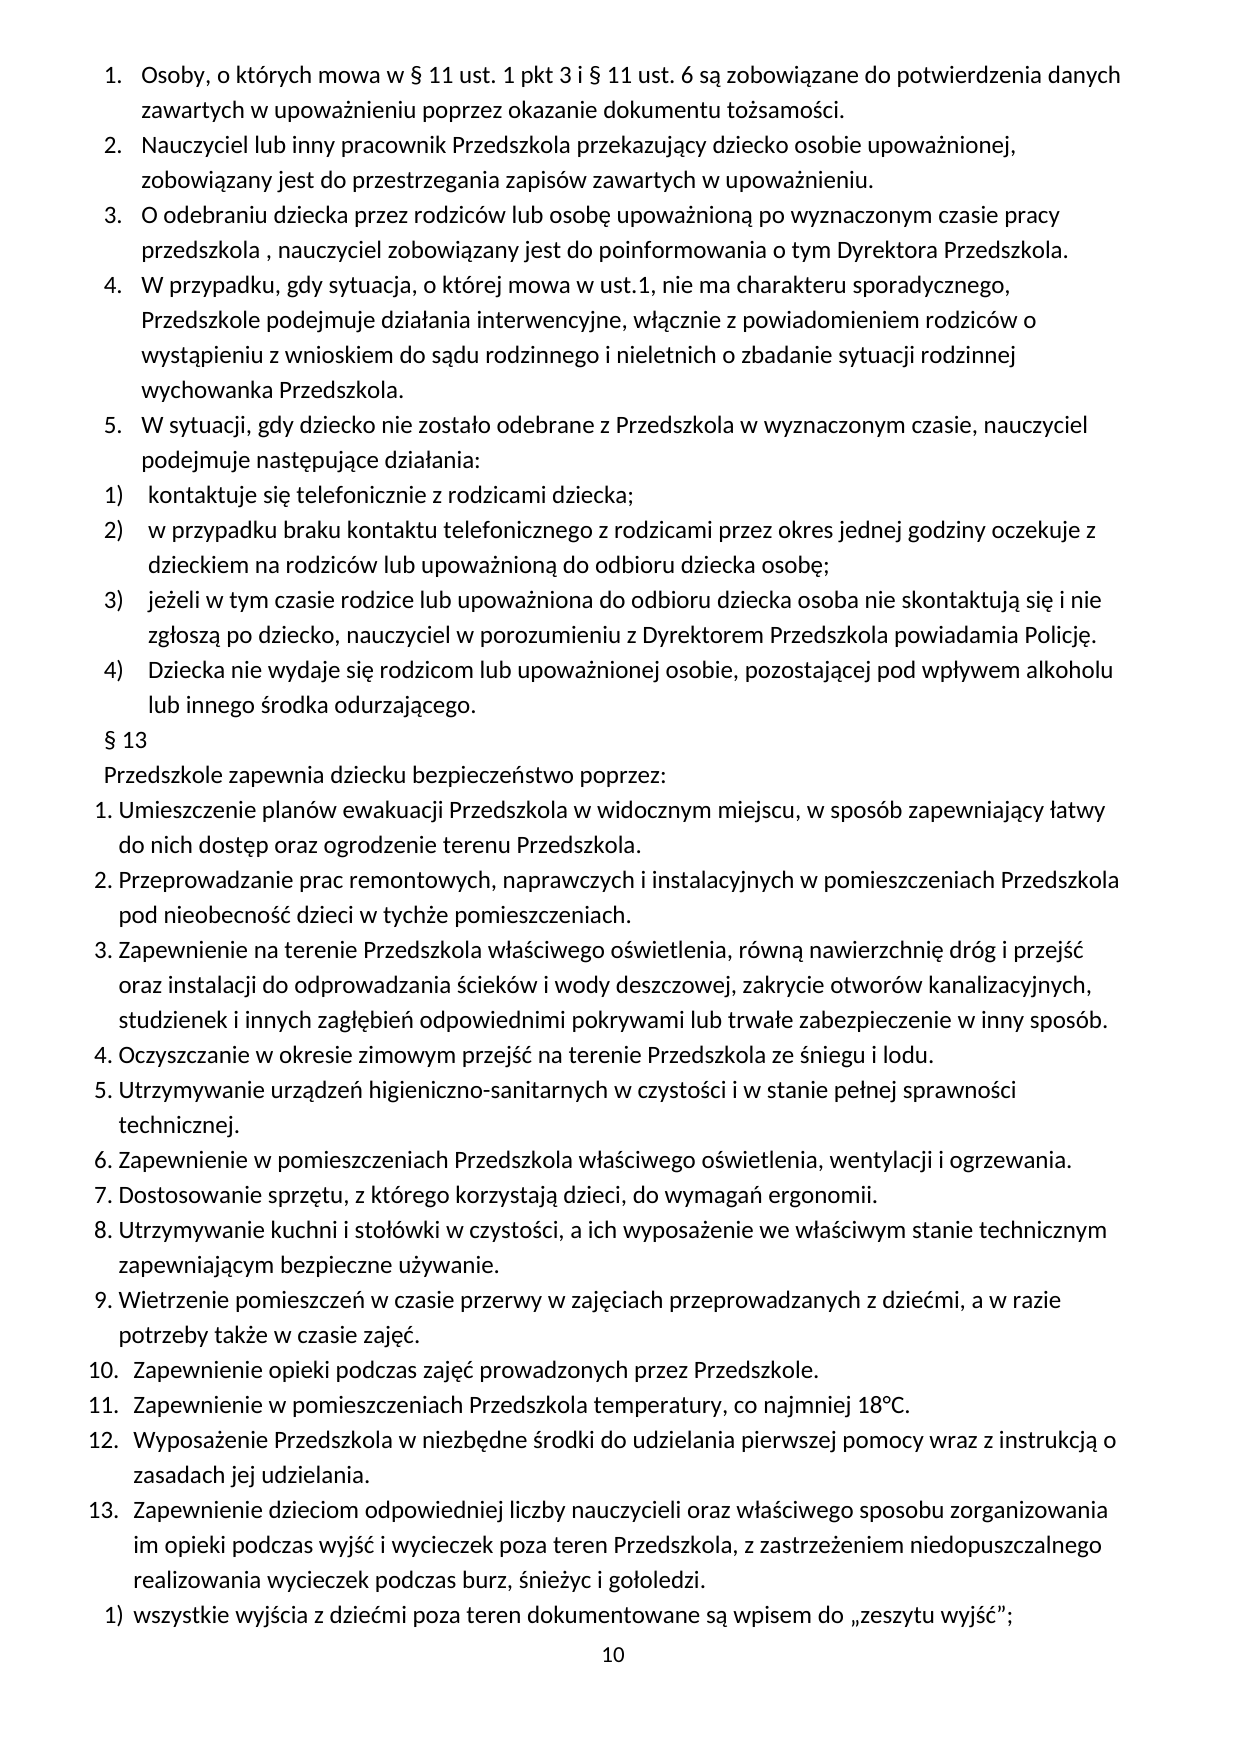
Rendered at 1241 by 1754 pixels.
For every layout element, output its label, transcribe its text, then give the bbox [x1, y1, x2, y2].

list Nauczyciel lub inny pracownik Przedszkola przekazujący dziecko osobie upoważnionej, zobowiązany jest do przestrzegania zapisów zawartych w upoważnieniu. [103, 129, 1122, 194]
list Utrzymywanie urządzeń higieniczno-sanitarnych w czystości i w stanie pełnej sprawności technicznej. [103, 1074, 1122, 1139]
text § 13 [103, 724, 1122, 754]
list Utrzymywanie kuchni i stołówki w czystości, a ich wyposażenie we właściwym stanie technicznym zapewniającym bezpieczne używanie. [103, 1214, 1122, 1279]
list Zapewnienie w pomieszczeniach Przedszkola temperatury, co najmniej 18°C. [103, 1389, 1122, 1419]
list Dziecka nie wydaje się rodzicom lub upoważnionej osobie, pozostającej pod wpływem alkoholu lub innego środka odurzającego. [103, 654, 1122, 719]
list Wyposażenie Przedszkola w niezbędne środki do udzielania pierwszej pomocy wraz z instrukcją o zasadach jej udzielania. [103, 1424, 1122, 1489]
list Zapewnienie w pomieszczeniach Przedszkola właściwego oświetlenia, wentylacji i ogrzewania. [103, 1144, 1122, 1174]
list Umieszczenie planów ewakuacji Przedszkola w widocznym miejscu, w sposób zapewniający łatwy do nich dostęp oraz ogrodzenie terenu Przedszkola. [103, 794, 1122, 859]
list Przeprowadzanie prac remontowych, naprawczych i instalacyjnych w pomieszczeniach Przedszkola pod nieobecność dzieci w tychże pomieszczeniach. [103, 864, 1122, 929]
list w przypadku braku kontaktu telefonicznego z rodzicami przez okres jednej godziny oczekuje z dzieckiem na rodziców lub upoważnioną do odbioru dziecka osobę; [103, 514, 1122, 579]
list Zapewnienie dzieciom odpowiedniej liczby nauczycieli oraz właściwego sposobu zorganizowania im opieki podczas wyjść i wycieczek poza teren Przedszkola, z zastrzeżeniem niedopuszczalnego realizowania wycieczek podczas burz, śnieżyc i gołoledzi. [103, 1494, 1122, 1594]
list Osoby, o których mowa w § 11 ust. 1 pkt 3 i § 11 ust. 6 są zobowiązane do potwierdzenia danych zawartych w upoważnieniu poprzez okazanie dokumentu tożsamości. [103, 59, 1122, 124]
list Wietrzenie pomieszczeń w czasie przerwy w zajęciach przeprowadzanych z dziećmi, a w razie potrzeby także w czasie zajęć. [103, 1284, 1122, 1349]
list W przypadku, gdy sytuacja, o której mowa w ust.1, nie ma charakteru sporadycznego, Przedszkole podejmuje działania interwencyjne, włącznie z powiadomieniem rodziców o wystąpieniu z wnioskiem do sądu rodzinnego i nieletnich o zbadanie sytuacji rodzinnej wychowanka Przedszkola. [103, 269, 1122, 404]
list jeżeli w tym czasie rodzice lub upoważniona do odbioru dziecka osoba nie skontaktują się i nie zgłoszą po dziecko, nauczyciel w porozumieniu z Dyrektorem Przedszkola powiadamia Policję. [103, 584, 1122, 649]
text Przedszkole zapewnia dziecku bezpieczeństwo poprzez: [103, 759, 1122, 789]
list O odebraniu dziecka przez rodziców lub osobę upoważnioną po wyznaczonym czasie pracy przedszkola , nauczyciel zobowiązany jest do poinformowania o tym Dyrektora Przedszkola. [103, 199, 1122, 264]
list W sytuacji, gdy dziecko nie zostało odebrane z Przedszkola w wyznaczonym czasie, nauczyciel podejmuje następujące działania: [103, 409, 1122, 474]
list kontaktuje się telefonicznie z rodzicami dziecka; [103, 479, 1122, 509]
list Zapewnienie opieki podczas zajęć prowadzonych przez Przedszkole. [103, 1354, 1122, 1384]
list wszystkie wyjścia z dziećmi poza teren dokumentowane są wpisem do „zeszytu wyjść”; [103, 1599, 1122, 1629]
list Oczyszczanie w okresie zimowym przejść na terenie Przedszkola ze śniegu i lodu. [103, 1039, 1122, 1069]
list Dostosowanie sprzętu, z którego korzystają dzieci, do wymagań ergonomii. [103, 1179, 1122, 1209]
list Zapewnienie na terenie Przedszkola właściwego oświetlenia, równą nawierzchnię dróg i przejść oraz instalacji do odprowadzania ścieków i wody deszczowej, zakrycie otworów kanalizacyjnych, studzienek i innych zagłębień odpowiednimi pokrywami lub trwałe zabezpieczenie w inny sposób. [103, 934, 1122, 1034]
